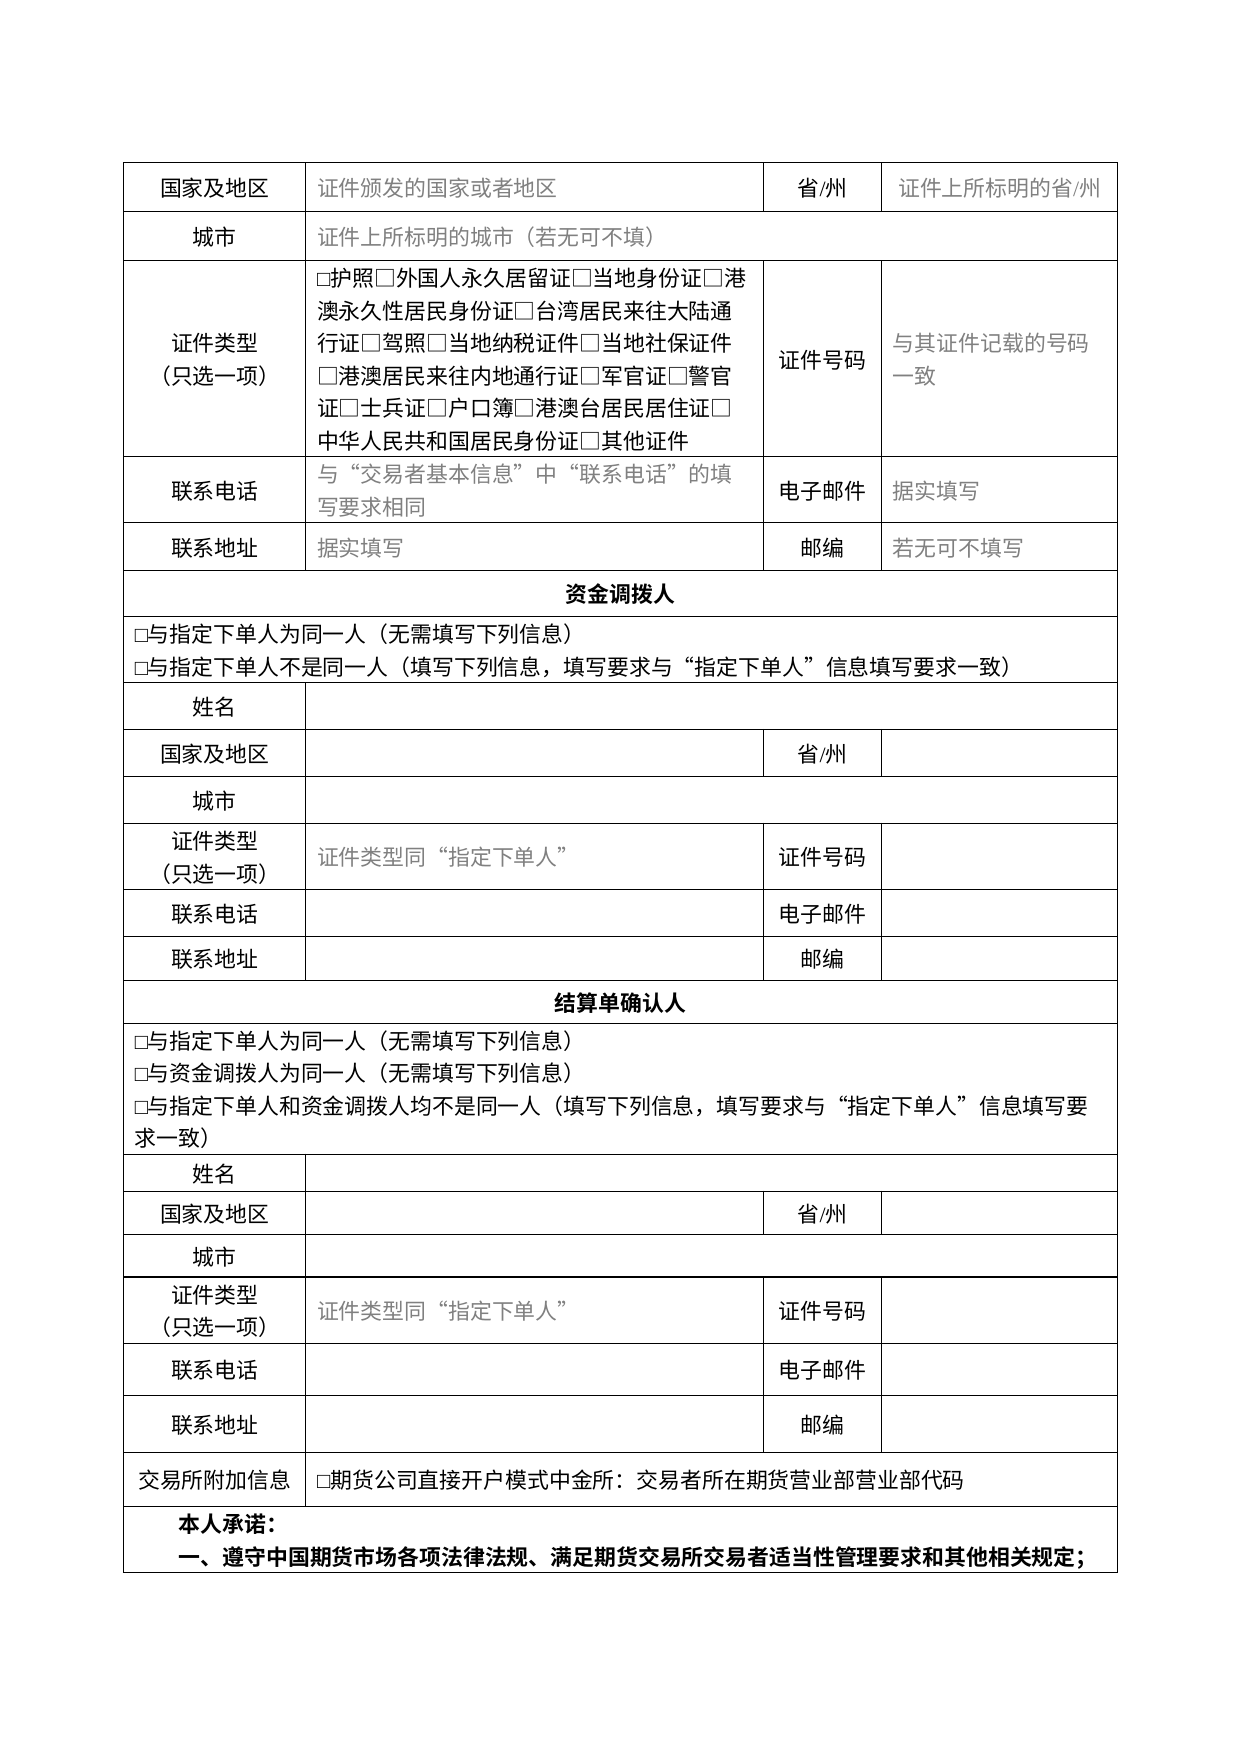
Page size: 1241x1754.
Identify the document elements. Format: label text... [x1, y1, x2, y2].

table_cell 电子邮件 [764, 890, 881, 936]
table_cell [306, 1235, 1117, 1276]
table_cell 证件类型 （只选一项） [124, 261, 305, 456]
table_cell 联系地址 [124, 1396, 305, 1452]
table_cell [882, 937, 1117, 979]
table_cell 证件号码 [764, 824, 881, 889]
table_cell 国家及地区 [124, 1192, 305, 1234]
table_cell 联系地址 [124, 937, 305, 979]
table_cell [306, 683, 1117, 729]
table_cell 电子邮件 [764, 1344, 881, 1395]
table_cell □与指定下单人为同一人（无需填写下列信息） □与指定下单人不是同一人（填写下列信息，填写要求与“指定下单人”信息填写要求一致） [124, 617, 1117, 682]
table_cell 联系电话 [124, 1344, 305, 1395]
table_cell 证件类型 （只选一项） [124, 824, 305, 889]
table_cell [124, 1507, 1117, 1572]
table_cell 城市 [124, 1235, 305, 1276]
table_cell 省/州 [764, 163, 881, 211]
table_cell [882, 1344, 1117, 1395]
table_cell [882, 730, 1117, 776]
table_cell □护照□外国人永久居留证□当地身份证□港澳永久性居民身份证□台湾居民来往大陆通行证□驾照□当地纳税证件□当地社保证件□港澳居民来往内地通行证□军官证□警官证□士兵证□户口簿□港澳台居民居住证□中华人民共和国居民身份证□其他证件 [306, 261, 763, 456]
table_cell [882, 1396, 1117, 1452]
table_cell 与“交易者基本信息”中“联系电话”的填写要求相同 [306, 457, 763, 522]
table_cell 邮编 [764, 937, 881, 979]
table_cell 与其证件记载的号码一致 [882, 261, 1117, 456]
table_cell 证件类型同“指定下单人” [306, 1278, 763, 1342]
table_cell 资金调拨人 [124, 571, 1117, 616]
table_cell [306, 777, 1117, 823]
table_cell [882, 890, 1117, 936]
table_cell [306, 1396, 763, 1452]
table_cell 证件类型同“指定下单人” [306, 824, 763, 889]
table_cell [306, 1155, 1117, 1191]
table_cell 省/州 [764, 1192, 881, 1234]
table_cell 联系电话 [124, 890, 305, 936]
table_cell 国家及地区 [124, 163, 305, 211]
table_cell □期货公司直接开户模式中金所：交易者所在期货营业部营业部代码 [306, 1453, 1117, 1506]
table_cell 结算单确认人 [124, 981, 1117, 1022]
table_cell 城市 [124, 212, 305, 260]
table_cell 联系地址 [124, 523, 305, 570]
table_cell 证件上所标明的城市（若无可不填） [306, 212, 1117, 260]
table_cell 城市 [124, 777, 305, 823]
table_cell 证件号码 [764, 1278, 881, 1342]
table_cell [882, 1278, 1117, 1342]
table_cell [306, 1344, 763, 1395]
table_cell [306, 730, 763, 776]
table_cell [882, 824, 1117, 889]
table_cell 国家及地区 [124, 730, 305, 776]
table_cell □与指定下单人为同一人（无需填写下列信息） □与资金调拨人为同一人（无需填写下列信息） □与指定下单人和资金调拨人均不是同一人（填写下列信息，填写要求与“指定下单人”信息填写要求一致） [124, 1024, 1117, 1153]
table_cell 邮编 [764, 523, 881, 570]
table_cell [306, 937, 763, 979]
table_cell 证件号码 [764, 261, 881, 456]
table_cell 证件上所标明的省/州 [882, 163, 1117, 211]
table_cell [882, 1192, 1117, 1234]
table_cell 交易所附加信息 [124, 1453, 305, 1506]
table_cell 若无可不填写 [882, 523, 1117, 570]
table_cell [306, 890, 763, 936]
table_cell 姓名 [124, 1155, 305, 1191]
table_cell 电子邮件 [764, 457, 881, 522]
table_cell 邮编 [764, 1396, 881, 1452]
table_cell [306, 1192, 763, 1234]
table_cell 联系电话 [124, 457, 305, 522]
table_cell 省/州 [764, 730, 881, 776]
table_cell 证件颁发的国家或者地区 [306, 163, 763, 211]
table_cell 姓名 [124, 683, 305, 729]
table_cell 证件类型 （只选一项） [124, 1278, 305, 1342]
table_cell 据实填写 [882, 457, 1117, 522]
table_cell 据实填写 [306, 523, 763, 570]
